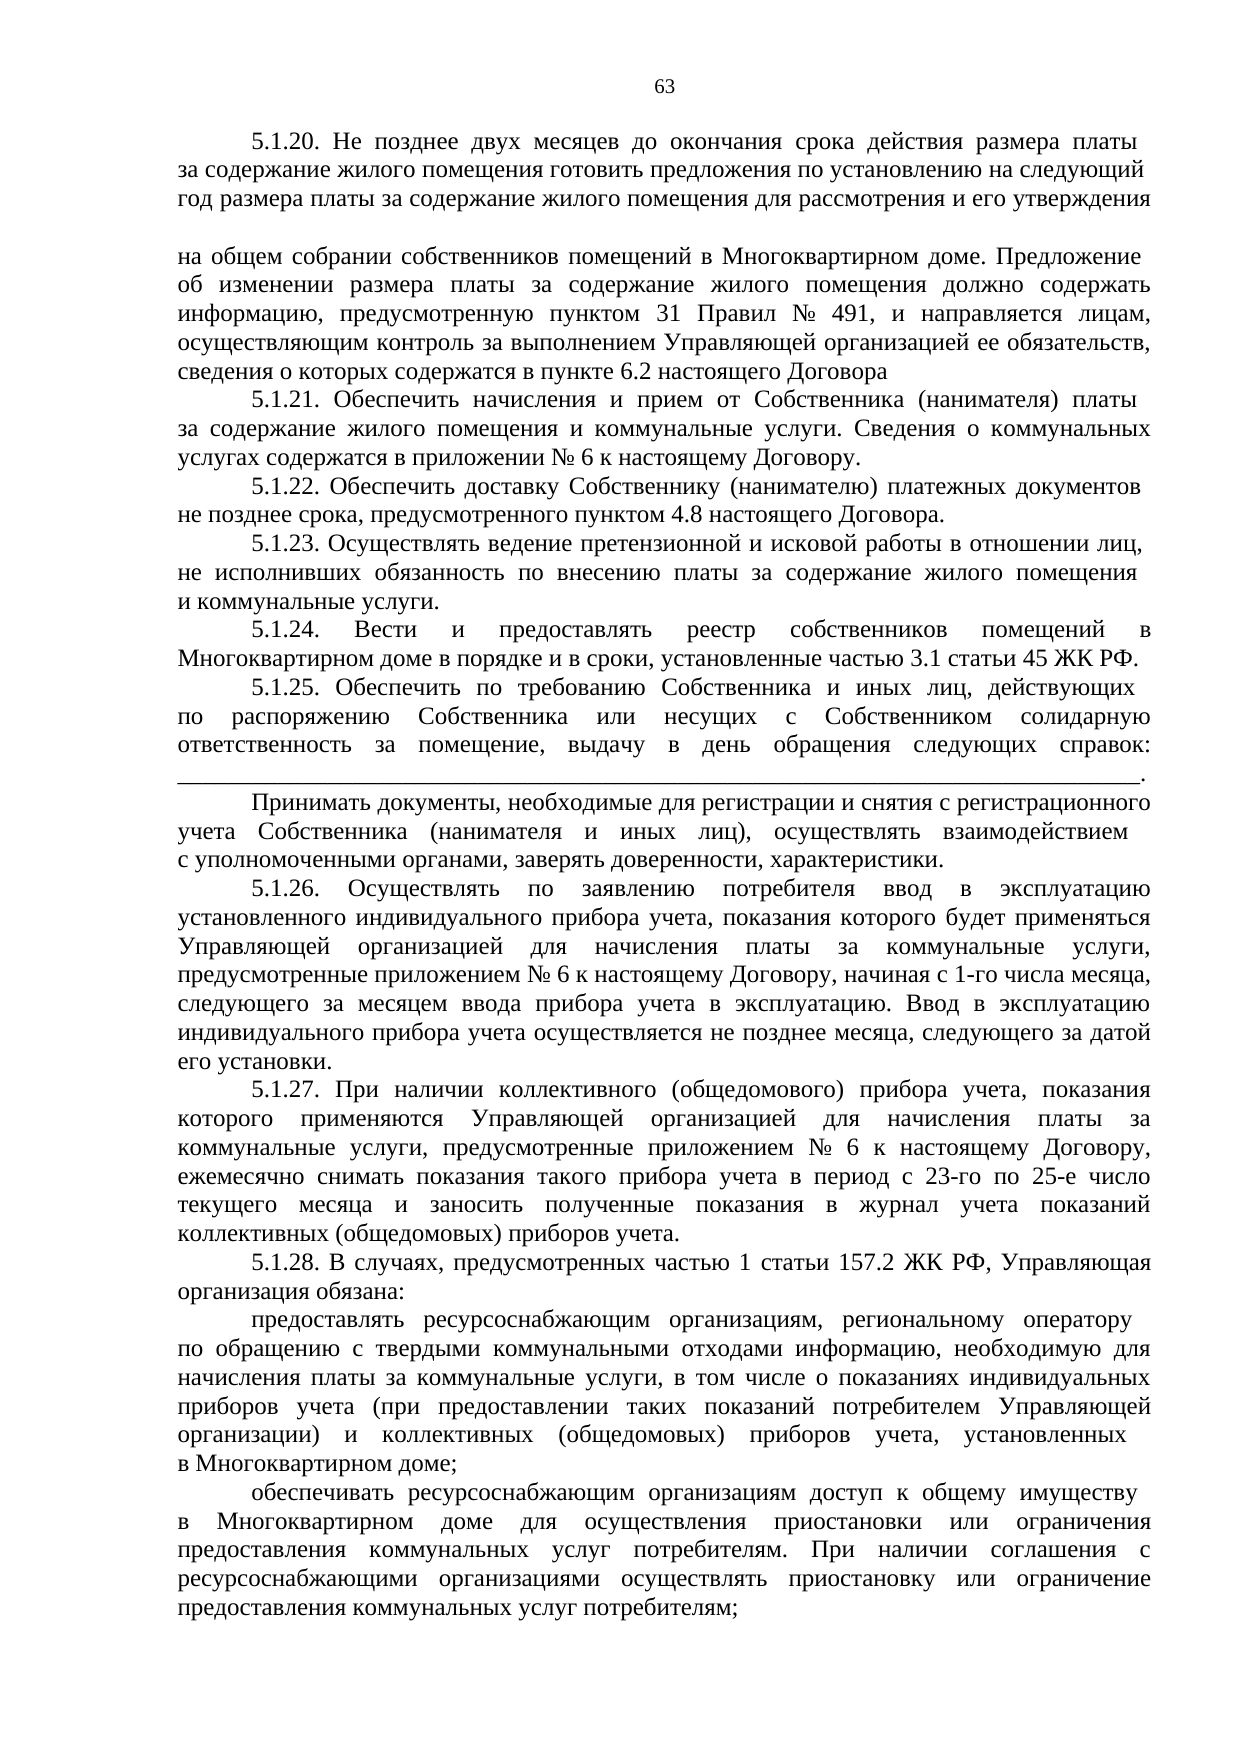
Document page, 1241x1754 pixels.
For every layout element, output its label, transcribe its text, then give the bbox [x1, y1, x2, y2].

text 5.1.21. Обеспечить начисления и прием от Собственника (нанимателя) платы за содержание жилого помещения и коммунальные услуги. Сведения о коммунальных услугах содержатся в приложении № 6 к настоящему Договору. [177, 384, 1152, 471]
text предоставлять ресурсоснабжающим организациям, региональному оператору по обращению с твердыми коммунальными отходами информацию, необходимую для начисления платы за коммунальные услуги, в том числе о показаниях индивидуальных приборов учета (при предоставлении таких показаний потребителем Управляющей организации) и коллективных (общедомовых) приборов учета, установленных в Многоквартирном доме; [177, 1304, 1152, 1477]
text обеспечивать ресурсоснабжающим организациям доступ к общему имуществу в Многоквартирном доме для осуществления приостановки или ограничения предоставления коммунальных услуг потребителям. При наличии соглашения с ресурсоснабжающими организациями осуществлять приостановку или ограничение предоставления коммунальных услуг потребителям; [177, 1477, 1152, 1621]
text 5.1.22. Обеспечить доставку Собственнику (нанимателю) платежных документов не позднее срока, предусмотренного пунктом 4.8 настоящего Договора. [177, 471, 1152, 528]
text 5.1.27. При наличии коллективного (общедомового) прибора учета, показания которого применяются Управляющей организацией для начисления платы за коммунальные услуги, предусмотренные приложением № 6 к настоящему Договору, ежемесячно снимать показания такого прибора учета в период с 23-го по 25-е число текущего месяца и заносить полученные показания в журнал учета показаний коллективных (общедомовых) приборов учета. [177, 1074, 1152, 1247]
text 5.1.25. Обеспечить по требованию Собственника и иных лиц, действующих по распоряжению Собственника или несущих с Собственником солидарную ответственность за помещение, выдачу в день обращения следующих справок: _____________________________________________________________________________. [177, 672, 1152, 787]
text 5.1.24. Вести и предоставлять реестр собственников помещений в Многоквартирном доме в порядке и в сроки, установленные частью 3.1 статьи 45 ЖК РФ. [177, 614, 1152, 672]
text Принимать документы, необходимые для регистрации и снятия с регистрационного учета Собственника (нанимателя и иных лиц), осуществлять взаимодействием с уполномоченными органами, заверять доверенности, характеристики. [177, 787, 1152, 873]
text 5.1.20. Не позднее двух месяцев до окончания срока действия размера платы за содержание жилого помещения готовить предложения по установлению на следующий год размера платы за содержание жилого помещения для рассмотрения и его утверждения на общем собрании собственников помещений в Многоквартирном доме. Предложение об изменении размера платы за содержание жилого помещения должно содержать информацию, предусмотренную пунктом 31 Правил № 491, и направляется лицам, осуществляющим контроль за выполнением Управляющей организацией ее обязательств, сведения о которых содержатся в пункте 6.2 настоящего Договора [177, 126, 1152, 384]
text 5.1.28. В случаях, предусмотренных частью 1 статьи 157.2 ЖК РФ, Управляющая организация обязана: [177, 1247, 1152, 1304]
text 5.1.26. Осуществлять по заявлению потребителя ввод в эксплуатацию установленного индивидуального прибора учета, показания которого будет применяться Управляющей организацией для начисления платы за коммунальные услуги, предусмотренные приложением № 6 к настоящему Договору, начиная с 1-го числа месяца, следующего за месяцем ввода прибора учета в эксплуатацию. Ввод в эксплуатацию индивидуального прибора учета осуществляется не позднее месяца, следующего за датой его установки. [177, 873, 1152, 1074]
text 5.1.23. Осуществлять ведение претензионной и исковой работы в отношении лиц, не исполнивших обязанность по внесению платы за содержание жилого помещения и коммунальные услуги. [177, 528, 1152, 614]
